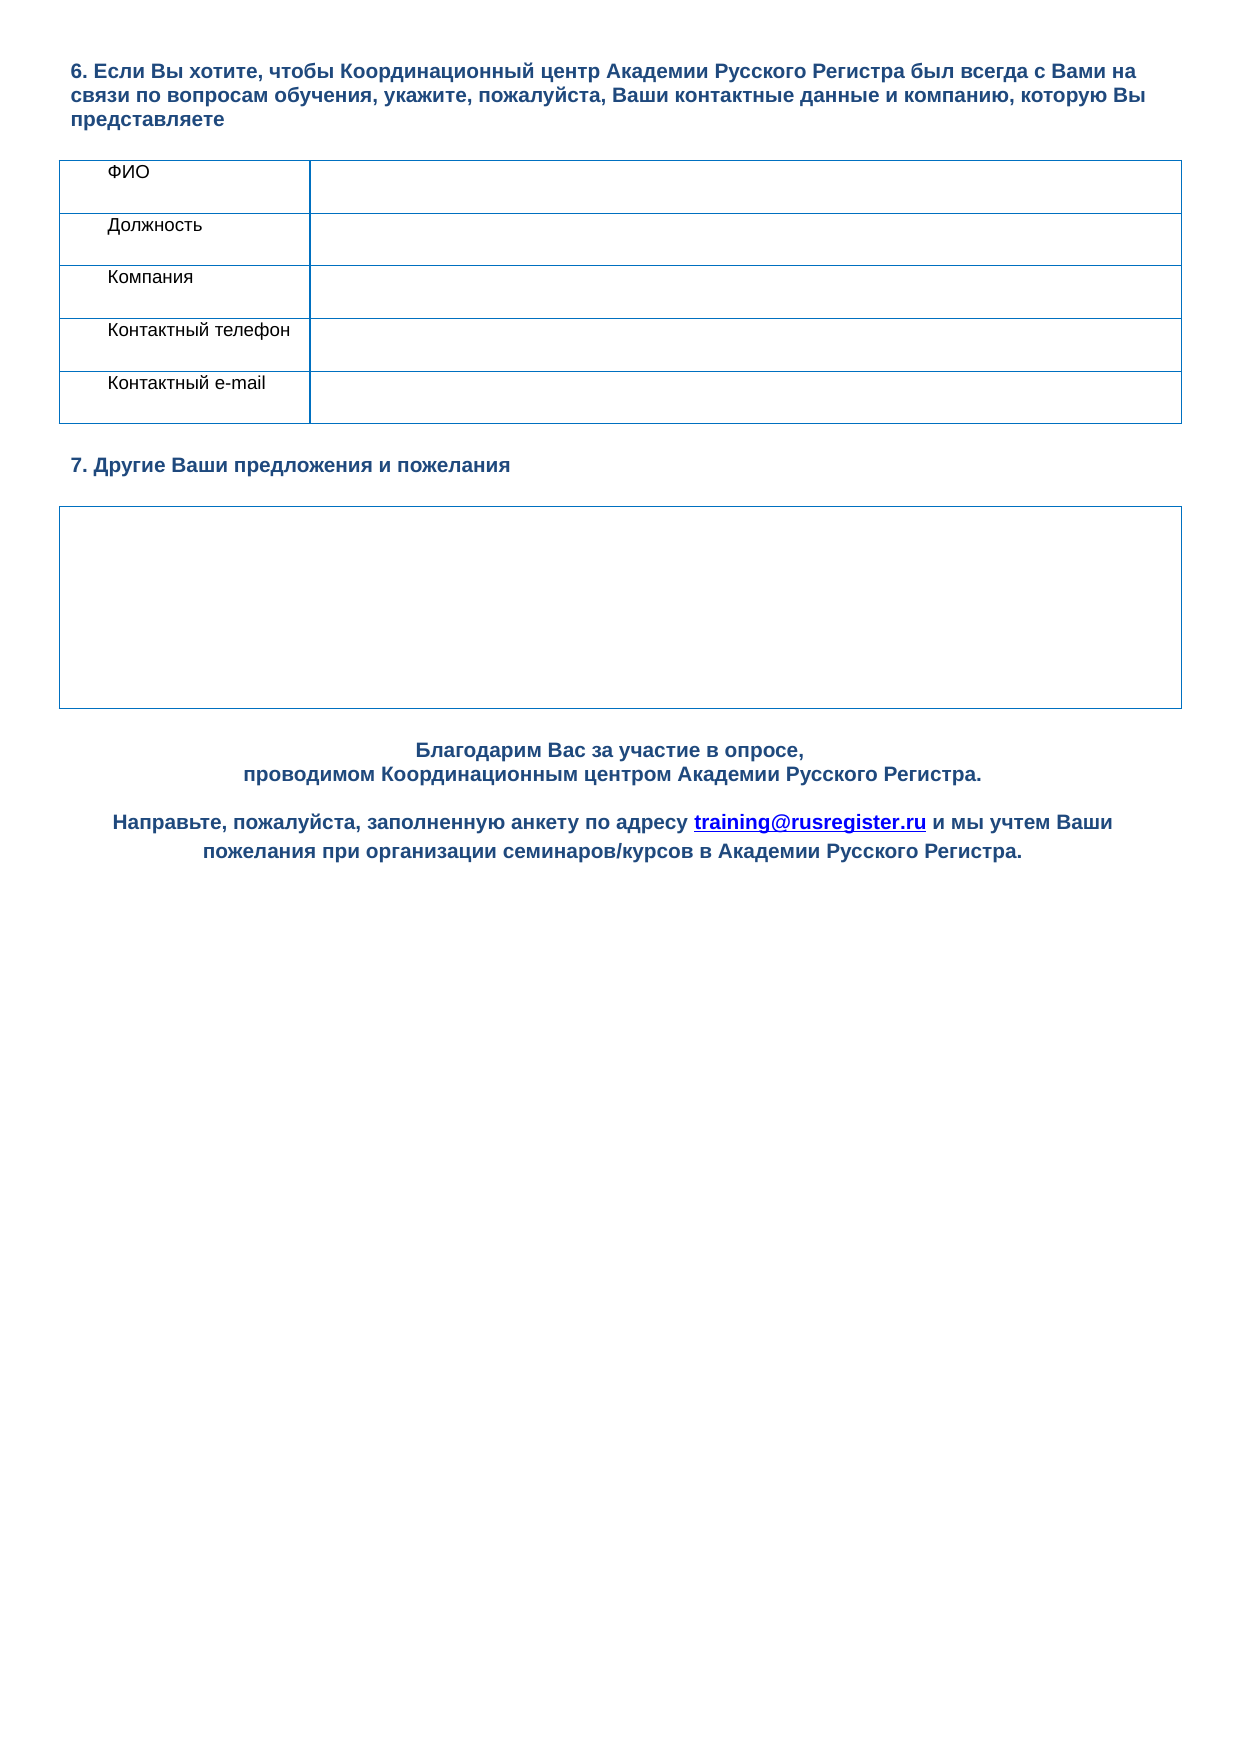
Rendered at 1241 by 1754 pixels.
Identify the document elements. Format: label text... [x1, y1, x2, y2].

text Направьте, пожалуйста, заполненную анкету по адресу training@rusregister.ru и мы учтем Ваши пожелания при организации семинаров/курсов в Академии Русского Регистра. [74, 810, 1152, 862]
table_header ФИО [60, 161, 309, 212]
table_cell [60, 507, 1181, 708]
table_cell 6. Если Вы хотите, чтобы Координационный центр Академии Русского Регистра был всегда с Вами на связи по вопросам обучения, укажите, пожалуйста, Ваши контактные данные и компанию, которую Вы представляете [59, 59, 1181, 131]
table_header [311, 161, 1181, 212]
table_cell [311, 319, 1181, 371]
text Благодарим Вас за участие в опросе, проводимом Координационным центром Академии Русского Регистра. [74, 738, 1152, 786]
table_cell [311, 372, 1181, 423]
table_header 7. Другие Ваши предложения и пожелания [59, 453, 1181, 506]
table_cell Компания [60, 266, 309, 318]
table_cell Контактный телефон [60, 319, 309, 371]
table_cell Должность [60, 214, 309, 265]
table_cell [311, 266, 1181, 318]
table_cell [311, 214, 1181, 265]
table_cell Контактный e-mail [60, 372, 309, 423]
